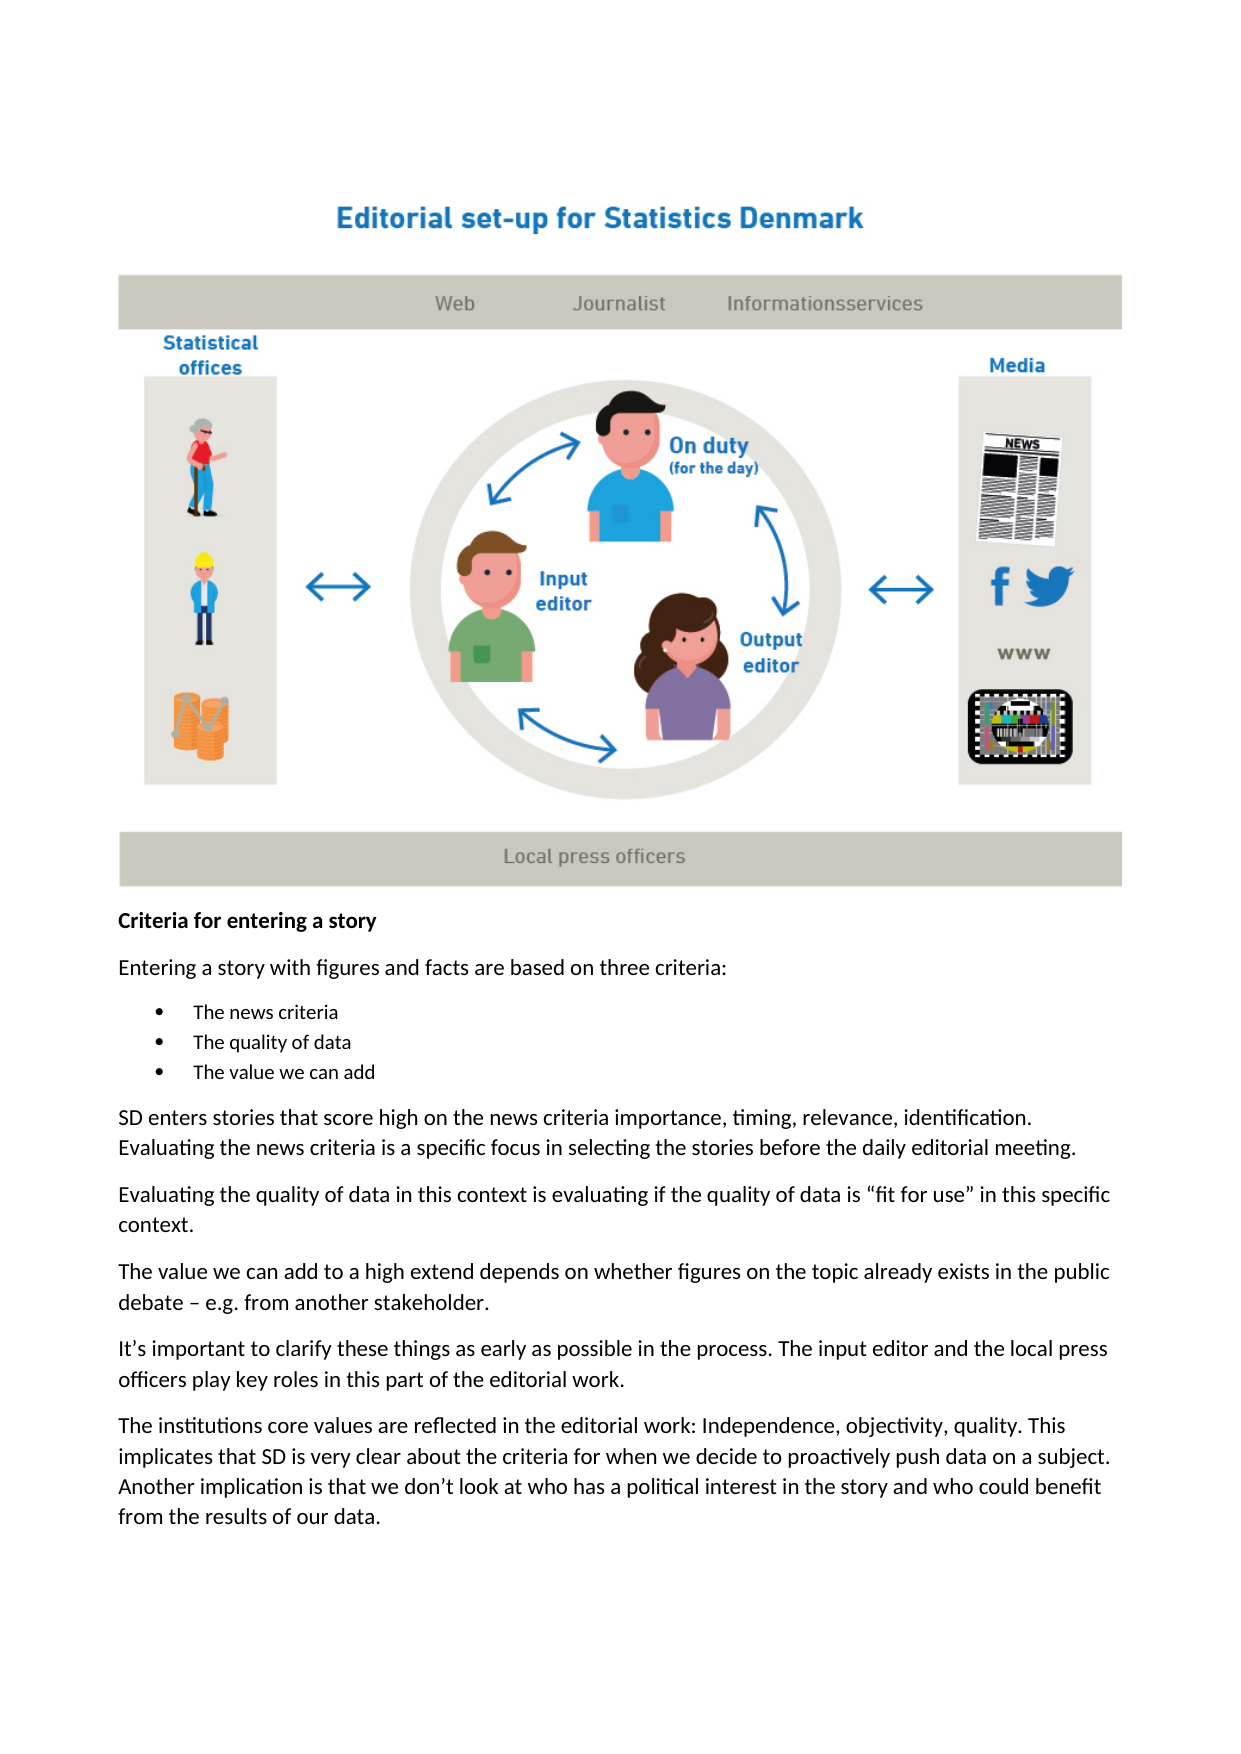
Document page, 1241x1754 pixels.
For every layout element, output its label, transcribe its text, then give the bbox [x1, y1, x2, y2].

text Entering a story with figures and facts are based on three criteria: [118, 953, 1122, 981]
list The quality of data [156, 1029, 1122, 1055]
text The value we can add to a high extend depends on whether figures on the topic already exists in the public debate – e.g. from another stakeholder. [118, 1257, 1122, 1316]
picture [118, 177, 1123, 887]
text SD enters stories that score high on the news criteria importance, timing, relevance, identification. Evaluating the news criteria is a specific focus in selecting the stories before the daily editorial meeting. [118, 1103, 1122, 1161]
text Evaluating the quality of data in this context is evaluating if the quality of data is “fit for use” in this specific context. [118, 1180, 1122, 1238]
text It’s important to clarify these things as early as possible in the process. The input editor and the local press officers play key roles in this part of the editorial work. [118, 1334, 1122, 1393]
list The value we can add [156, 1059, 1122, 1084]
list The news criteria [156, 999, 1122, 1025]
text Criteria for entering a story [118, 906, 1122, 934]
text The institutions core values are reflected in the editorial work: Independence, objectivity, quality. This implicates that SD is very clear about the criteria for when we decide to proactively push data on a subject. Another implication is that we don’t look at who has a political interest in the story and who could benefit from the results of our data. [118, 1412, 1122, 1530]
